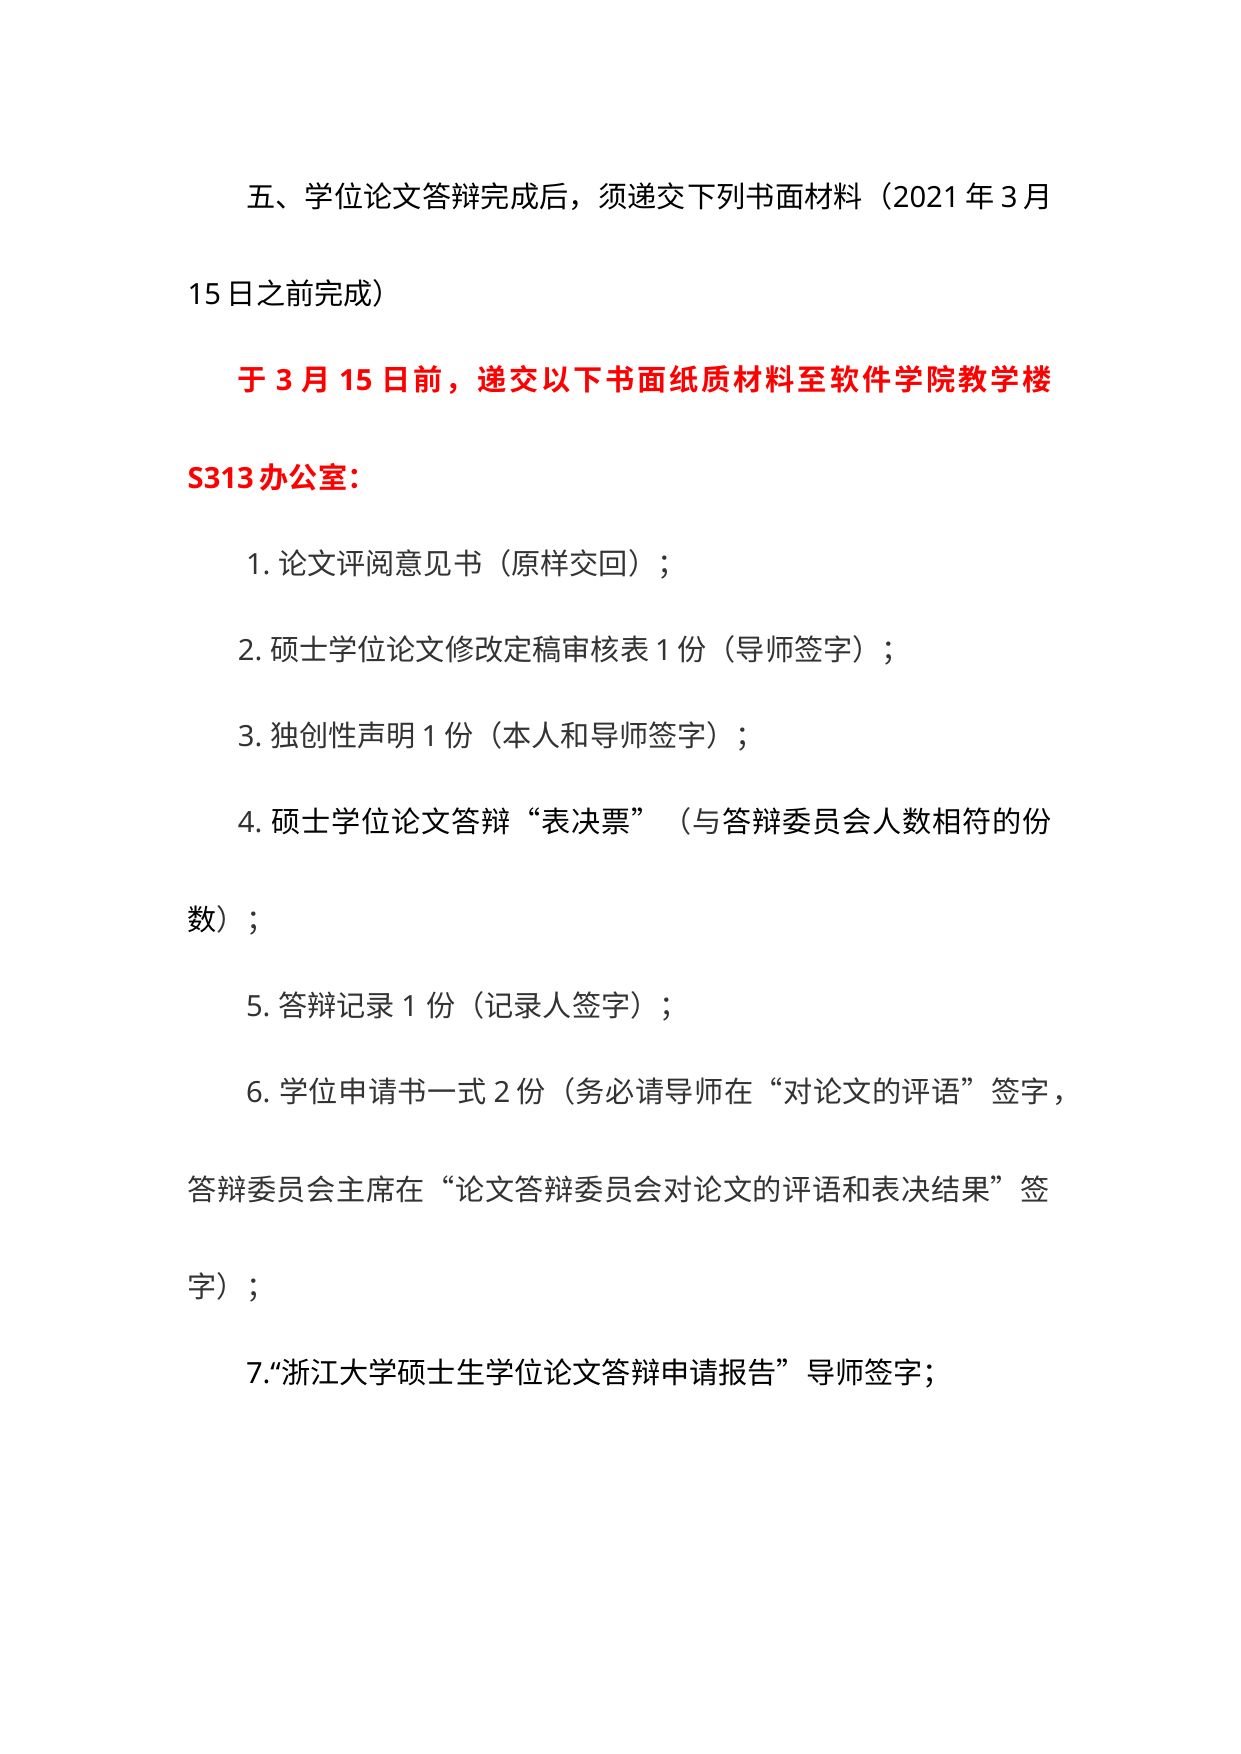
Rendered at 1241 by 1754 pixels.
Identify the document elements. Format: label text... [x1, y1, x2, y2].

text 5. 答辩记录 1 份（记录人签字）； [187, 971, 1053, 1036]
text 于3月15日前，递交以下书面纸质材料至软件学院教学楼S313办公室： [187, 346, 1053, 508]
text 1. 论文评阅意见书（原样交回）； [187, 529, 1053, 594]
text 6. 学位申请书一式2份（务必请导师在“对论文的评语”签字，答辩委员会主席在“论文答辩委员会对论文的评语和表决结果”签字）； [187, 1057, 1053, 1317]
text 3. 独创性声明1份（本人和导师签字）； [187, 702, 1053, 767]
text 五、学位论文答辩完成后，须递交下列书面材料（2021年3月15日之前完成） [187, 162, 1053, 324]
text 4. 硕士学位论文答辩“表决票”（与答辩委员会人数相符的份数）； [187, 788, 1053, 950]
text 2. 硕士学位论文修改定稿审核表1份（导师签字）； [187, 615, 1053, 680]
text 7.“浙江大学硕士生学位论文答辩申请报告”导师签字； [187, 1339, 1053, 1404]
